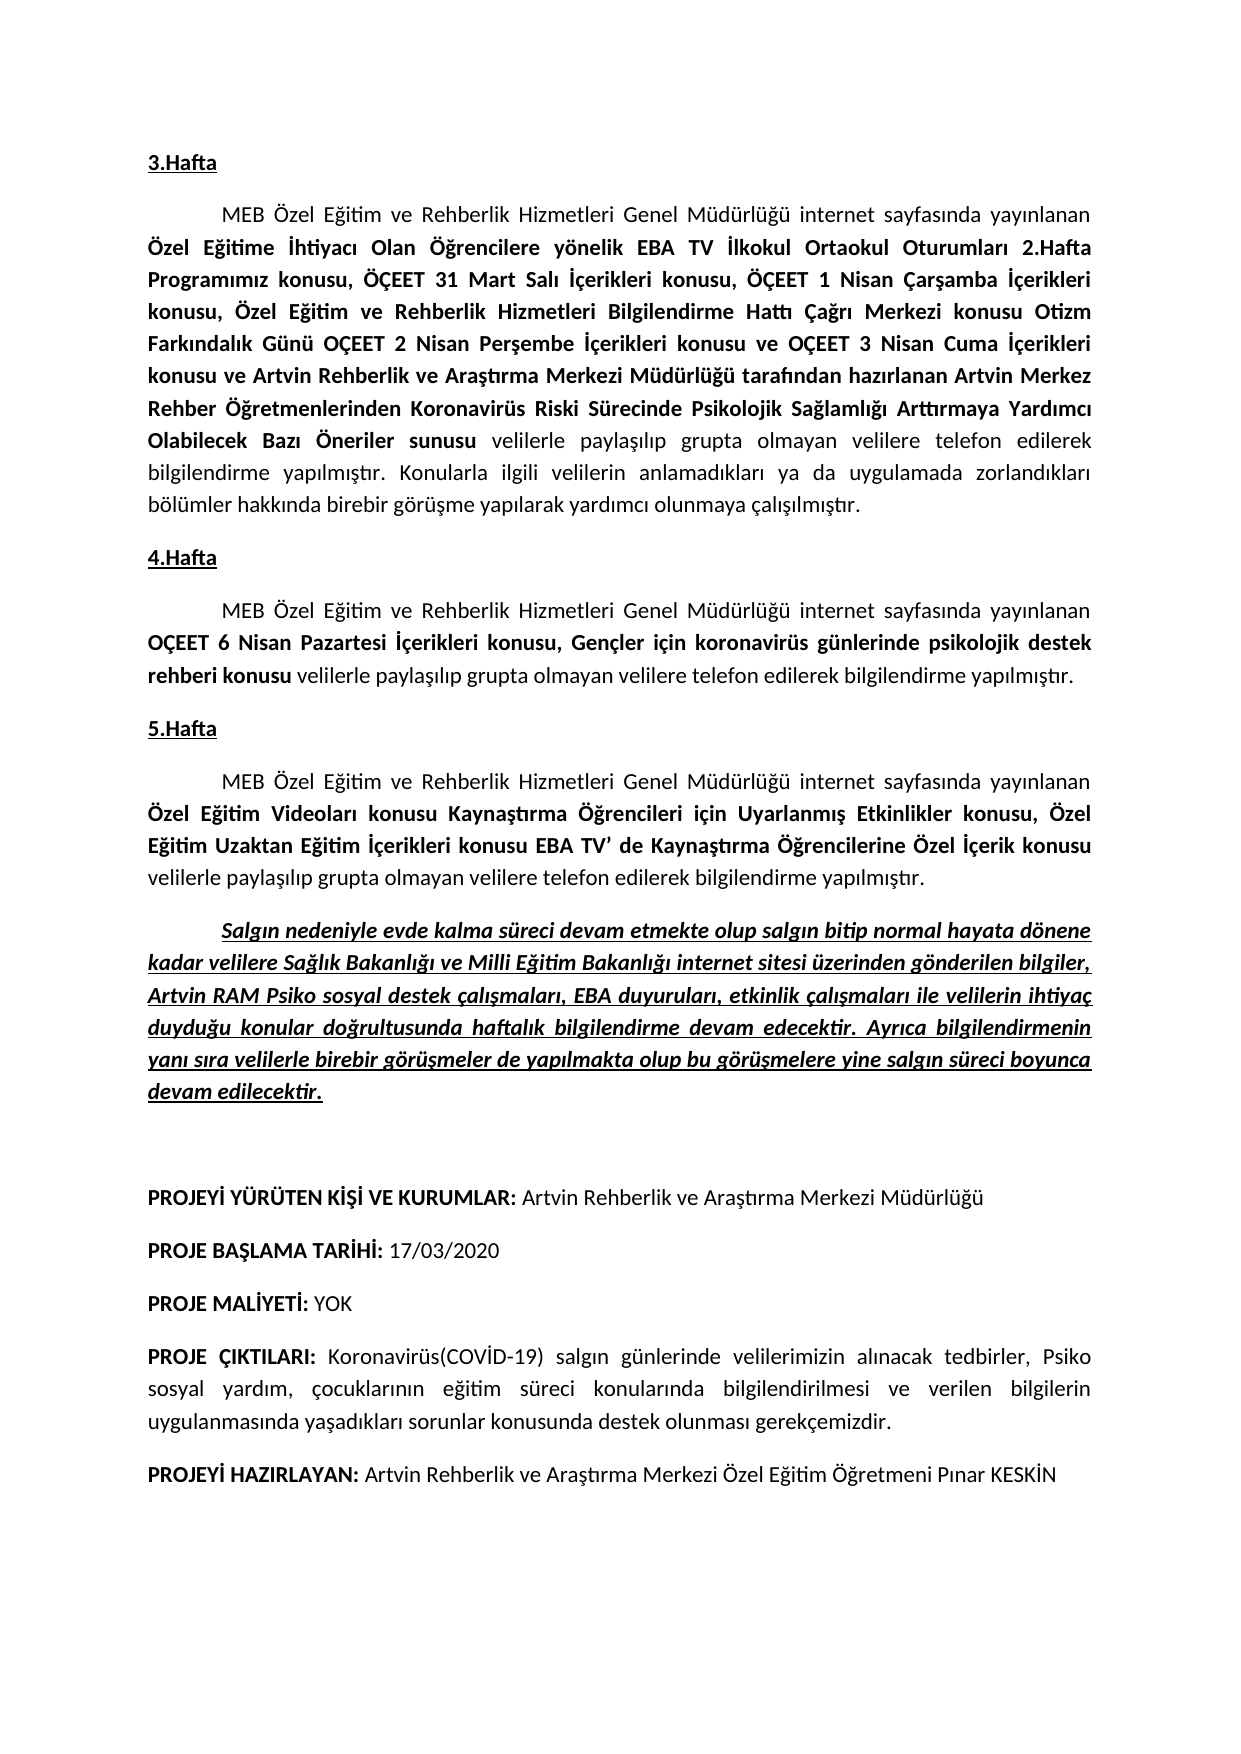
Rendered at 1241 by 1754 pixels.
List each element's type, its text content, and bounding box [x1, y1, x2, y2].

text PROJE ÇIKTILARI: Koronavirüs(COVİD-19) salgın günlerinde velilerimizin alınacak tedbirler, Psiko sosyal yardım, çocuklarının eğitim süreci konularında bilgilendirilmesi ve verilen bilgilerin uygulanmasında yaşadıkları sorunlar konusunda destek olunması gerekçemizdir. [148, 1342, 1093, 1435]
text PROJEYİ YÜRÜTEN KİŞİ VE KURUMLAR: Artvin Rehberlik ve Araştırma Merkezi Müdürlüğü [148, 1183, 1093, 1211]
text 5.Hafta [148, 714, 1093, 742]
text MEB Özel Eğitim ve Rehberlik Hizmetleri Genel Müdürlüğü internet sayfasında yayınlanan Özel Eğitime İhtiyacı Olan Öğrencilere yönelik EBA TV İlkokul Ortaokul Oturumları 2.Hafta Programımız konusu, ÖÇEET 31 Mart Salı İçerikleri konusu, ÖÇEET 1 Nisan Çarşamba İçerikleri konusu, Özel Eğitim ve Rehberlik Hizmetleri Bilgilendirme Hattı Çağrı Merkezi konusu Otizm Farkındalık Günü OÇEET 2 Nisan Perşembe İçerikleri konusu ve OÇEET 3 Nisan Cuma İçerikleri konusu ve Artvin Rehberlik ve Araştırma Merkezi Müdürlüğü tarafından hazırlanan Artvin Merkez Rehber Öğretmenlerinden Koronavirüs Riski Sürecinde Psikolojik Sağlamlığı Arttırmaya Yardımcı Olabilecek Bazı Öneriler sunusu velilerle paylaşılıp grupta olmayan velilere telefon edilerek bilgilendirme yapılmıştır. Konularla ilgili velilerin anlamadıkları ya da uygulamada zorlandıkları bölümler hakkında birebir görüşme yapılarak yardımcı olunmaya çalışılmıştır. [148, 201, 1093, 518]
text PROJE BAŞLAMA TARİHİ: 17/03/2020 [148, 1236, 1093, 1264]
text MEB Özel Eğitim ve Rehberlik Hizmetleri Genel Müdürlüğü internet sayfasında yayınlanan OÇEET 6 Nisan Pazartesi İçerikleri konusu, Gençler için koronavirüs günlerinde psikolojik destek rehberi konusu velilerle paylaşılıp grupta olmayan velilere telefon edilerek bilgilendirme yapılmıştır. [148, 596, 1093, 689]
text 4.Hafta [148, 543, 1093, 571]
text PROJE MALİYETİ: YOK [148, 1289, 1093, 1317]
text 3.Hafta [148, 148, 1093, 176]
text Salgın nedeniyle evde kalma süreci devam etmekte olup salgın bitip normal hayata dönene kadar velilere Sağlık Bakanlığı ve Milli Eğitim Bakanlığı internet sitesi üzerinden gönderilen bilgiler, Artvin RAM Psiko sosyal destek çalışmaları, EBA duyuruları, etkinlik çalışmaları ile velilerin ihtiyaç duyduğu konular doğrultusunda haftalık bilgilendirme devam edecektir. Ayrıca bilgilendirmenin yanı sıra velilerle birebir görüşmeler de yapılmakta olup bu görüşmelere yine salgın süreci boyunca devam edilecektir. [148, 916, 1093, 1005]
text PROJEYİ HAZIRLAYAN: Artvin Rehberlik ve Araştırma Merkezi Özel Eğitim Öğretmeni Pınar KESKİN [148, 1460, 1093, 1488]
text Salgın nedeniyle evde kalma süreci devam etmekte olup salgın bitip normal hayata dönene kadar velilere Sağlık Bakanlığı ve Milli Eğitim Bakanlığı internet sitesi üzerinden gönderilen bilgiler, Artvin RAM Psiko sosyal destek çalışmaları, EBA duyuruları, etkinlik çalışmaları ile velilerin ihtiyaç duyduğu konular doğrultusunda haftalık bilgilendirme devam edecektir. Ayrıca bilgilendirmenin yanı sıra velilerle birebir görüşmeler de yapılmakta olup bu görüşmelere yine salgın süreci boyunca devam edilecektir. [148, 1006, 1093, 1105]
text MEB Özel Eğitim ve Rehberlik Hizmetleri Genel Müdürlüğü internet sayfasında yayınlanan Özel Eğitim Videoları konusu Kaynaştırma Öğrencileri için Uyarlanmış Etkinlikler konusu, Özel Eğitim Uzaktan Eğitim İçerikleri konusu EBA TV’ de Kaynaştırma Öğrencilerine Özel İçerik konusu velilerle paylaşılıp grupta olmayan velilere telefon edilerek bilgilendirme yapılmıştır. [148, 767, 1093, 891]
